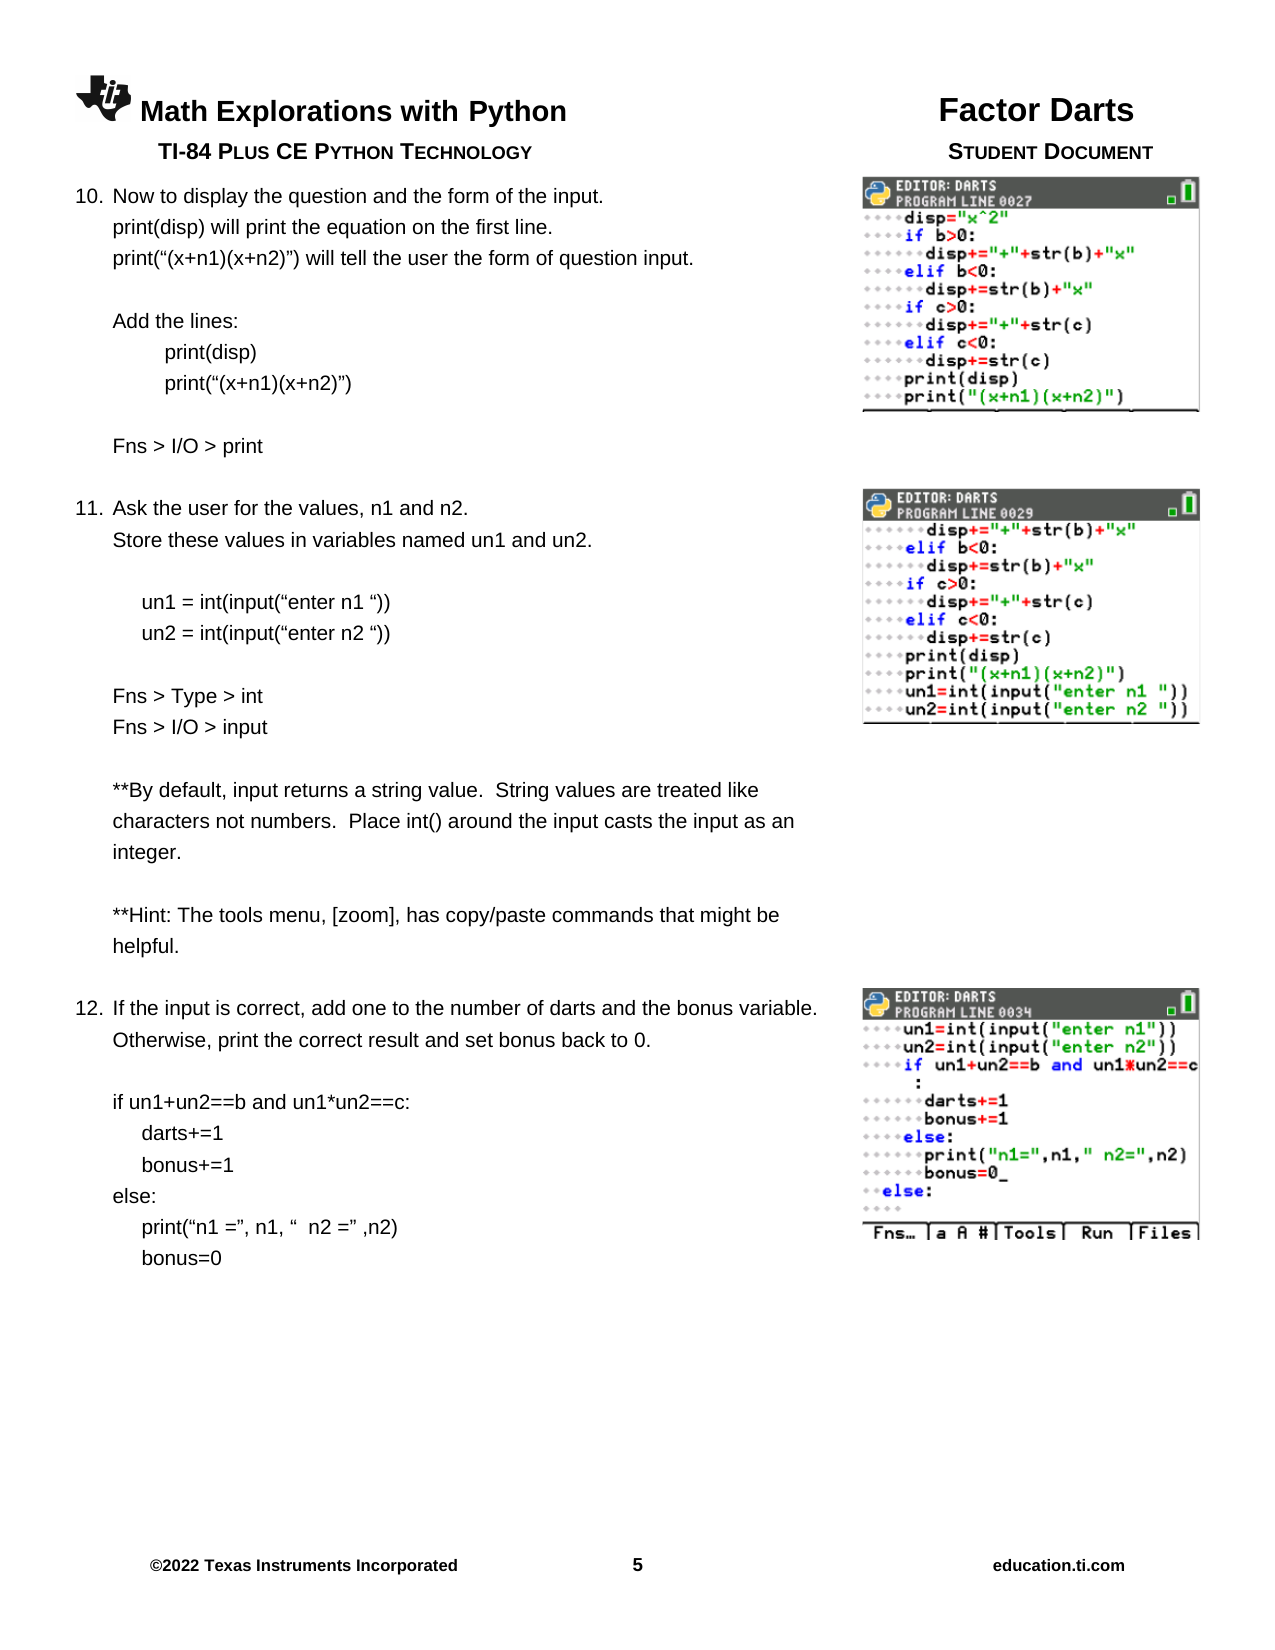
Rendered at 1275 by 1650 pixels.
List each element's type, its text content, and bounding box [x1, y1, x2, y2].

table_cell [851, 176, 1211, 489]
table_cell If the input is correct, add one to the number of darts and the bonus variable. Otherwise, print the correct result and set bonus back to 0. if un1+un2==b and un1*un2==c: darts+=1 bonus+=1 else: print(“n1 =”, n1, “ n2 =” ,n2) bonus=0 [64, 989, 851, 1301]
table_cell [851, 489, 1211, 989]
table_cell Now to display the question and the form of the input. print(disp) will print the equation on the first line. print(“(x+n1)(x+n2)”) will tell the user the form of question input. Add the lines: print(disp) print(“(x+n1)(x+n2)”) Fns > I/O > print [64, 176, 851, 489]
table_cell [851, 989, 1211, 1301]
table_cell Ask the user for the values, n1 and n2. Store these values in variables named un1 and un2. un1 = int(input(“enter n1 “)) un2 = int(input(“enter n2 “)) Fns > Type > int Fns > I/O > input **By default, input returns a string value. String values are treated like characters not numbers. Place int() around the input casts the input as an integer. **Hint: The tools menu, [zoom], has copy/paste commands that might be helpful. [64, 489, 851, 989]
picture [75, 75, 132, 122]
